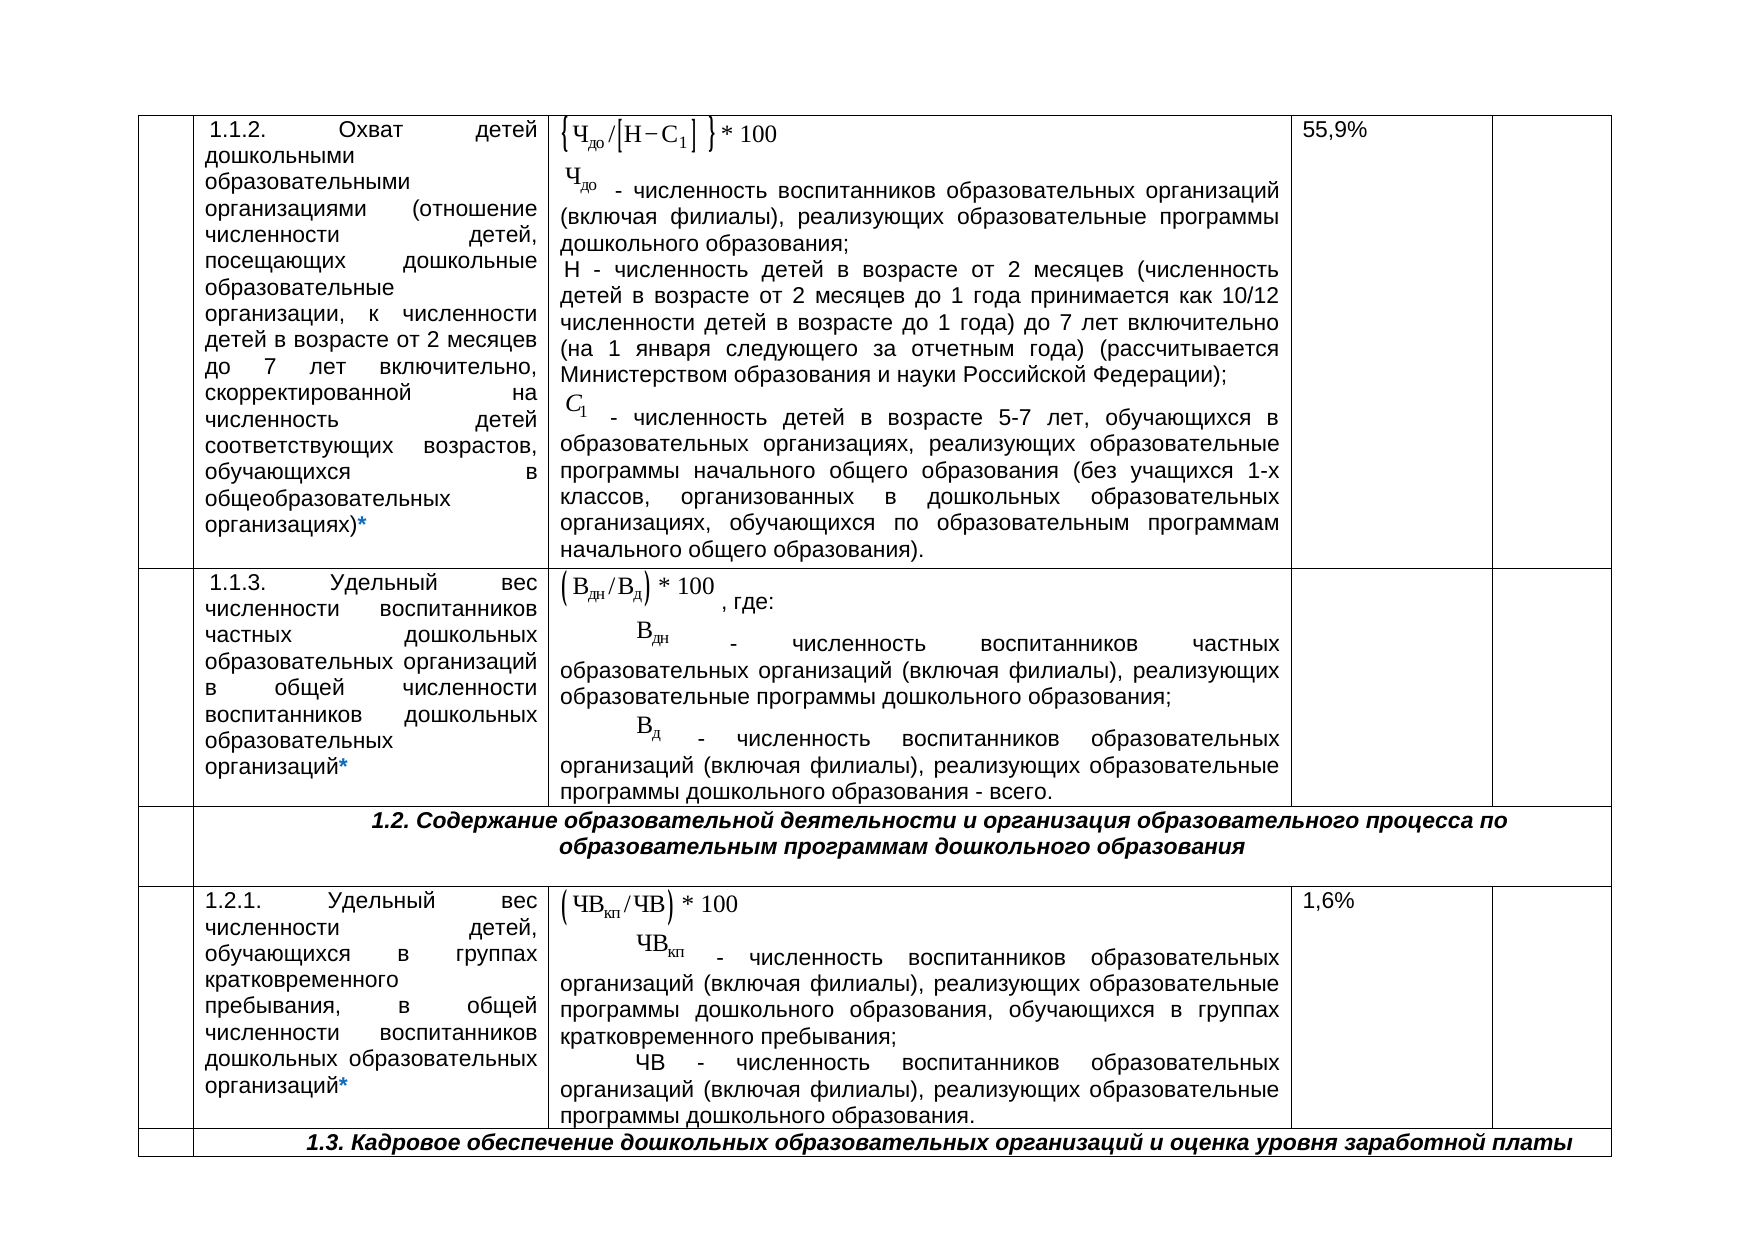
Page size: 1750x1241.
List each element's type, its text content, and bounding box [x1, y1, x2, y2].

table_cell 1.2.1. Удельный вес численности детей, обучающихся в группах кратковременного пребывания, в общей численности воспитанников дошкольных образовательных организаций* [194, 887, 548, 1128]
table_cell [139, 116, 193, 568]
table_cell [139, 887, 193, 1128]
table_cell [194, 1129, 1611, 1156]
table_cell - численность воспитанников образовательных организаций (включая филиалы), реализующих образовательные программы дошкольного образования; Н - численность детей в возрасте от 2 месяцев (численность детей в возрасте от 2 месяцев до 1 года принимается как 10/12 численности детей в возрасте до 1 года) до 7 лет включительно (на 1 января следующего за отчетным года) (рассчитывается Министерством образования и науки Российской Федерации); - численность детей в возрасте 5-7 лет, обучающихся в образовательных организациях, реализующих образовательные программы начального общего образования (без учащихся 1-х классов, организованных в дошкольных образовательных организациях, обучающихся по образовательным программам начального общего образования). [549, 116, 1291, 568]
table_cell [139, 1129, 193, 1156]
table_cell - численность воспитанников образовательных организаций (включая филиалы), реализующих образовательные программы дошкольного образования, обучающихся в группах кратковременного пребывания; ЧВ - численность воспитанников образовательных организаций (включая филиалы), реализующих образовательные программы дошкольного образования. [549, 887, 1291, 1128]
table_cell [139, 807, 193, 886]
table_cell [1493, 887, 1611, 1128]
table_cell 1,6% [1292, 887, 1492, 1128]
table_cell [1493, 116, 1611, 568]
table_cell [139, 569, 193, 806]
table_cell 1.1.2. Охват детей дошкольными образовательными организациями (отношение численности детей, посещающих дошкольные образовательные организации, к численности детей в возрасте от 2 месяцев до 7 лет включительно, скорректированной на численность детей соответствующих возрастов, обучающихся в общеобразовательных организациях)* [194, 116, 548, 568]
table_cell 1.1.3. Удельный вес численности воспитанников частных дошкольных образовательных организаций в общей численности воспитанников дошкольных образовательных организаций* [194, 569, 548, 806]
table_cell [1493, 569, 1611, 806]
table_cell [1292, 569, 1492, 806]
table_cell 55,9% [1292, 116, 1492, 568]
table_cell , где: - численность воспитанников частных образовательных организаций (включая филиалы), реализующих образовательные программы дошкольного образования; - численность воспитанников образовательных организаций (включая филиалы), реализующих образовательные программы дошкольного образования - всего. [549, 569, 1291, 806]
table_cell 1.2. Содержание образовательной деятельности и организация образовательного процесса по образовательным программам дошкольного образования [194, 807, 1611, 886]
